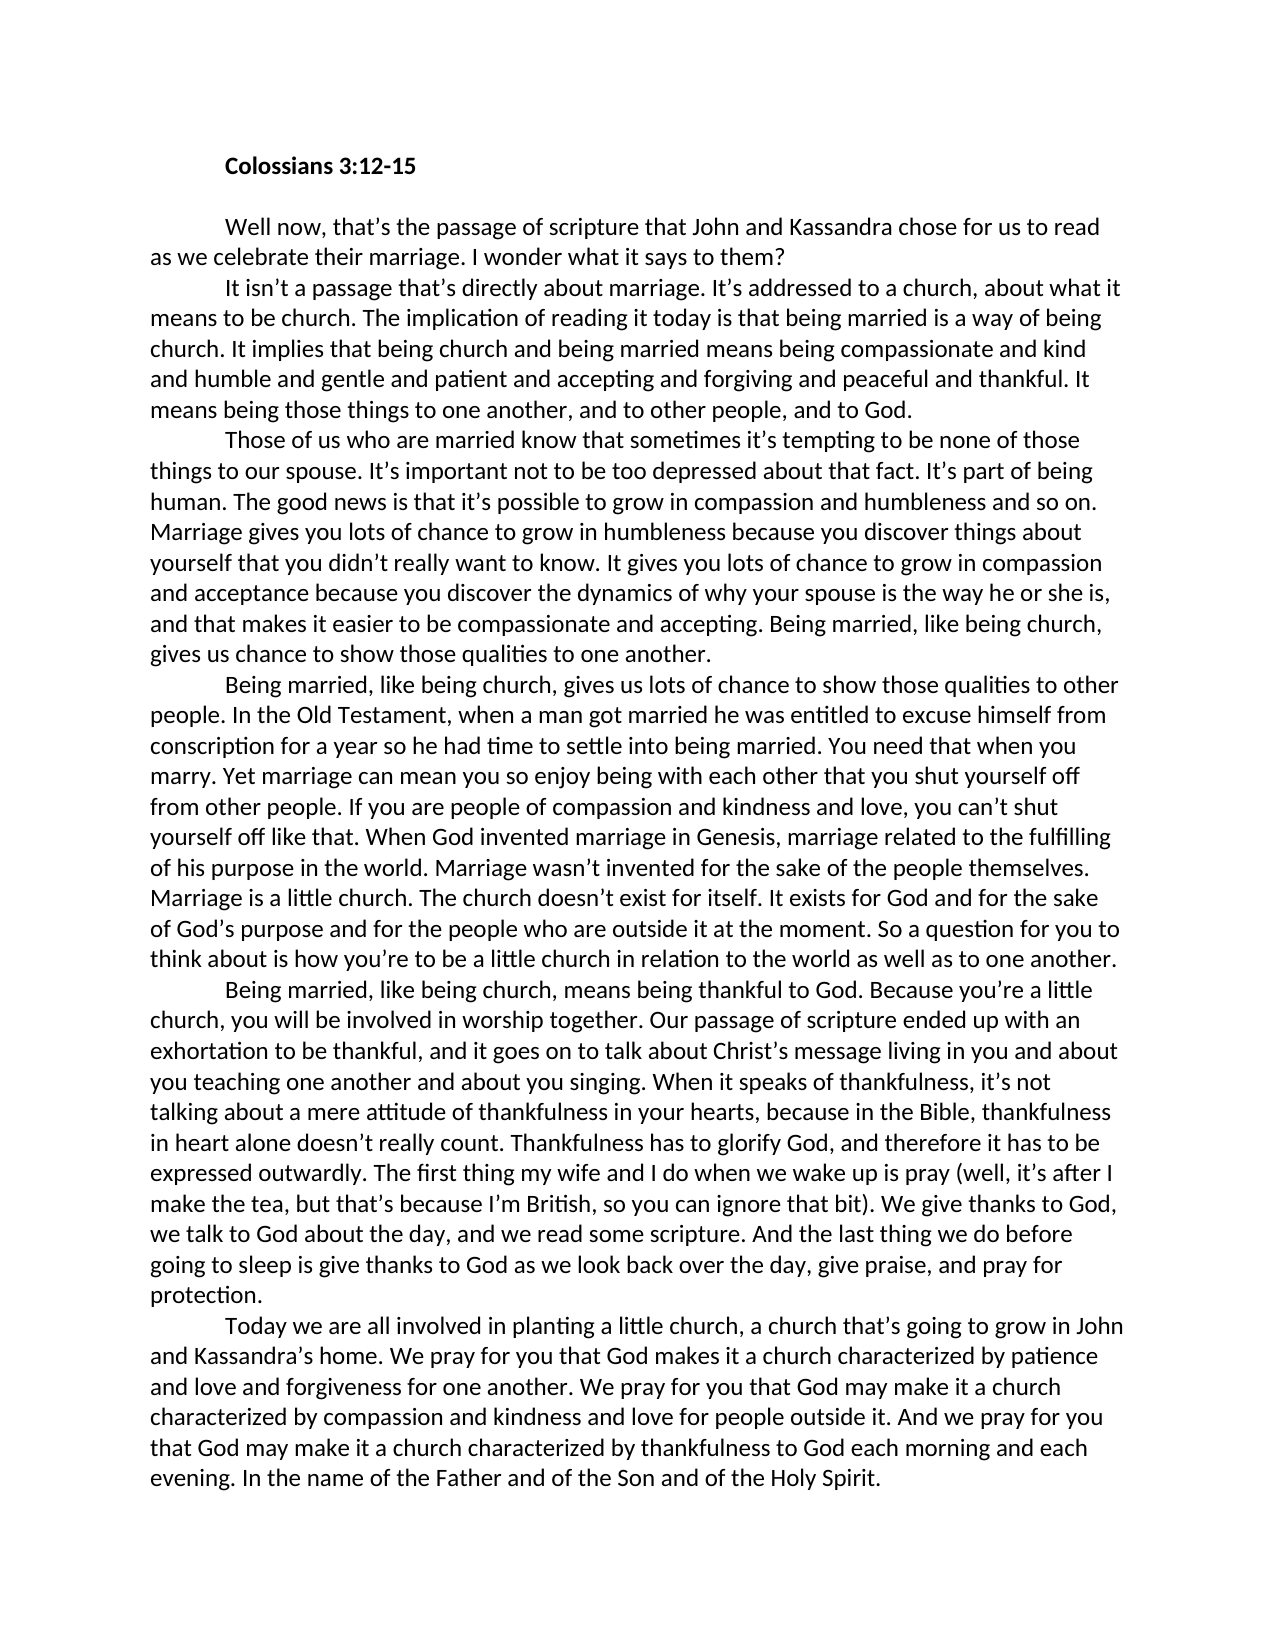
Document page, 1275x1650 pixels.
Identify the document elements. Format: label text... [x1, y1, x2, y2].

text Being married, like being church, means being thankful to God. Because you’re a little church, you will be involved in worship together. Our passage of scripture ended up with an exhortation to be thankful, and it goes on to talk about Christ’s message living in you and about you teaching one another and about you singing. When it speaks of thankfulness, it’s not talking about a mere attitude of thankfulness in your hearts, because in the Bible, thankfulness in heart alone doesn’t really count. Thankfulness has to glorify God, and therefore it has to be expressed outwardly. The first thing my wife and I do when we wake up is pray (well, it’s after I make the tea, but that’s because I’m British, so you can ignore that bit). We give thanks to God, we talk to God about the day, and we read some scripture. And the last thing we do before going to sleep is give thanks to God as we look back over the day, give praise, and pray for protection. [150, 974, 1125, 1310]
text Well now, that’s the passage of scripture that John and Kassandra chose for us to read as we celebrate their marriage. I wonder what it says to them? [150, 211, 1125, 272]
text Today we are all involved in planting a little church, a church that’s going to grow in John and Kassandra’s home. We pray for you that God makes it a church characterized by patience and love and forgiveness for one another. We pray for you that God may make it a church characterized by compassion and kindness and love for people outside it. And we pray for you that God may make it a church characterized by thankfulness to God each morning and each evening. In the name of the Father and of the Son and of the Holy Spirit. [150, 1310, 1125, 1493]
text Being married, like being church, gives us lots of chance to show those qualities to other people. In the Old Testament, when a man got married he was entitled to excuse himself from conscription for a year so he had time to settle into being married. You need that when you marry. Yet marriage can mean you so enjoy being with each other that you shut yourself off from other people. If you are people of compassion and kindness and love, you can’t shut yourself off like that. When God invented marriage in Genesis, marriage related to the fulfilling of his purpose in the world. Marriage wasn’t invented for the sake of the people themselves. Marriage is a little church. The church doesn’t exist for itself. It exists for God and for the sake of God’s purpose and for the people who are outside it at the moment. So a question for you to think about is how you’re to be a little church in relation to the world as well as to one another. [150, 669, 1125, 974]
text It isn’t a passage that’s directly about marriage. It’s addressed to a church, about what it means to be church. The implication of reading it today is that being married is a way of being church. It implies that being church and being married means being compassionate and kind and humble and gentle and patient and accepting and forgiving and peaceful and thankful. It means being those things to one another, and to other people, and to God. [150, 272, 1125, 425]
text Those of us who are married know that sometimes it’s tempting to be none of those things to our spouse. It’s important not to be too depressed about that fact. It’s part of being human. The good news is that it’s possible to grow in compassion and humbleness and so on. Marriage gives you lots of chance to grow in humbleness because you discover things about yourself that you didn’t really want to know. It gives you lots of chance to grow in compassion and acceptance because you discover the dynamics of why your spouse is the way he or she is, and that makes it easier to be compassionate and accepting. Being married, like being church, gives us chance to show those qualities to one another. [150, 425, 1125, 669]
text Colossians 3:12-15 [150, 150, 1125, 181]
